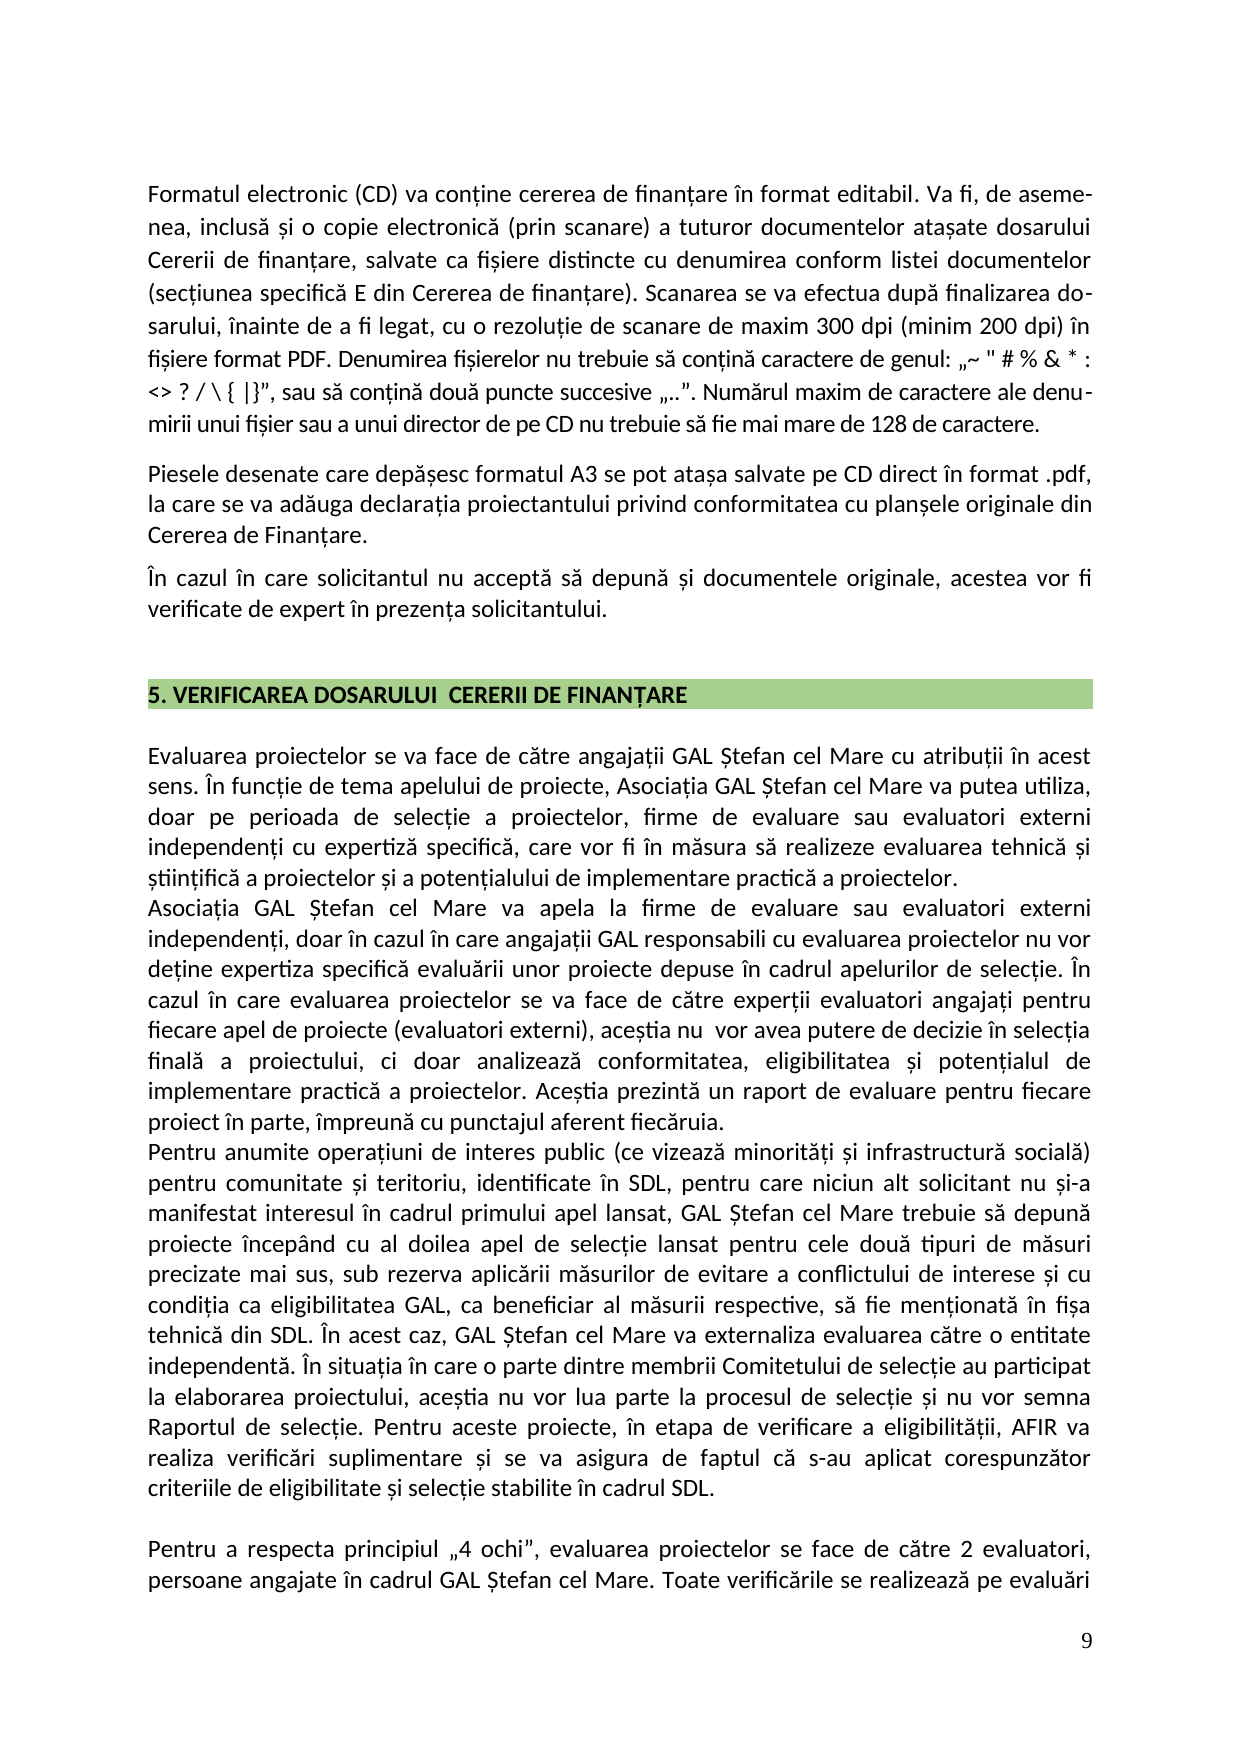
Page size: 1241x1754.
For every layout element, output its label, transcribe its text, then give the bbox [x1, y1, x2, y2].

text Piesele desenate care depăşesc formatul A3 se pot ataşa salvate pe CD direct în format .pdf, la care se va adăuga declaraţia proiectantului privind conformitatea cu planşele originale din Cererea de Finanţare. [148, 458, 1093, 550]
text 5. VERIFICAREA DOSARULUI CERERII DE FINANŢARE [148, 679, 1093, 709]
text Pentru anumite operațiuni de interes public (ce vizează minorități și infrastructură socială) pentru comunitate și teritoriu, identificate în SDL, pentru care niciun alt solicitant nu și-a manifestat interesul în cadrul primului apel lansat, GAL Ștefan cel Mare trebuie să depună proiecte începând cu al doilea apel de selecție lansat pentru cele două tipuri de măsuri precizate mai sus, sub rezerva aplicării măsurilor de evitare a conflictului de interese și cu condiția ca eligibilitatea GAL, ca beneficiar al măsurii respective, să fie menționată în fișa tehnică din SDL. În acest caz, GAL Ștefan cel Mare va externaliza evaluarea către o entitate independentă. În situația în care o parte dintre membrii Comitetului de selecție au participat la elaborarea proiectului, aceștia nu vor lua parte la procesul de selecție și nu vor semna Raportul de selecție. Pentru aceste proiecte, în etapa de verificare a eligibilității, AFIR va realiza verificări suplimentare și se va asigura de faptul că s-au aplicat corespunzător criteriile de eligibilitate și selecție stabilite în cadrul SDL. [148, 1137, 1093, 1503]
text În cazul în care solicitantul nu acceptă să depună şi documentele originale, acestea vor fi verificate de expert în prezenţa solicitantului. [148, 562, 1093, 623]
text Evaluarea proiectelor se va face de către angajații GAL Ștefan cel Mare cu atribuții în acest sens. În funcție de tema apelului de proiecte, Asociația GAL Ștefan cel Mare va putea utiliza, doar pe perioada de selecție a proiectelor, firme de evaluare sau evaluatori externi independenți cu expertiză specifică, care vor fi în măsura să realizeze evaluarea tehnică și științifică a proiectelor și a potențialului de implementare practică a proiectelor. [148, 740, 1093, 892]
list Formatul electronic (CD) va conține cererea de finanțare în format editabil. Va fi, de asemenea, inclusă și o copie electronică (prin scanare) a tuturor documentelor atașate dosarului Cererii de finanțare, salvate ca fișiere distincte cu denumirea conform listei documentelor (secțiunea specifică E din Cererea de finanțare). Scanarea se va efectua după finalizarea dosarului, înainte de a fi legat, cu o rezoluție de scanare de maxim 300 dpi (minim 200 dpi) în fișiere format PDF. Denumirea fișierelor nu trebuie să conțină caractere de genul: „~ " # % & * : <> ? / \ { |}”, sau să conțină două puncte succesive „..”. Numărul maxim de caractere ale denumirii unui fișier sau a unui director de pe CD nu trebuie să fie mai mare de 128 de caractere. [148, 178, 1093, 439]
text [148, 1533, 1093, 1594]
text Asociația GAL Ștefan cel Mare va apela la firme de evaluare sau evaluatori externi independenți, doar în cazul în care angajații GAL responsabili cu evaluarea proiectelor nu vor deține expertiza specifică evaluării unor proiecte depuse în cadrul apelurilor de selecție. În cazul în care evaluarea proiectelor se va face de către experții evaluatori angajați pentru fiecare apel de proiecte (evaluatori externi), aceștia nu vor avea putere de decizie în selecția finală a proiectului, ci doar analizează conformitatea, eligibilitatea și potențialul de implementare practică a proiectelor. Aceștia prezintă un raport de evaluare pentru fiecare proiect în parte, împreună cu punctajul aferent fiecăruia. [148, 892, 1093, 1137]
